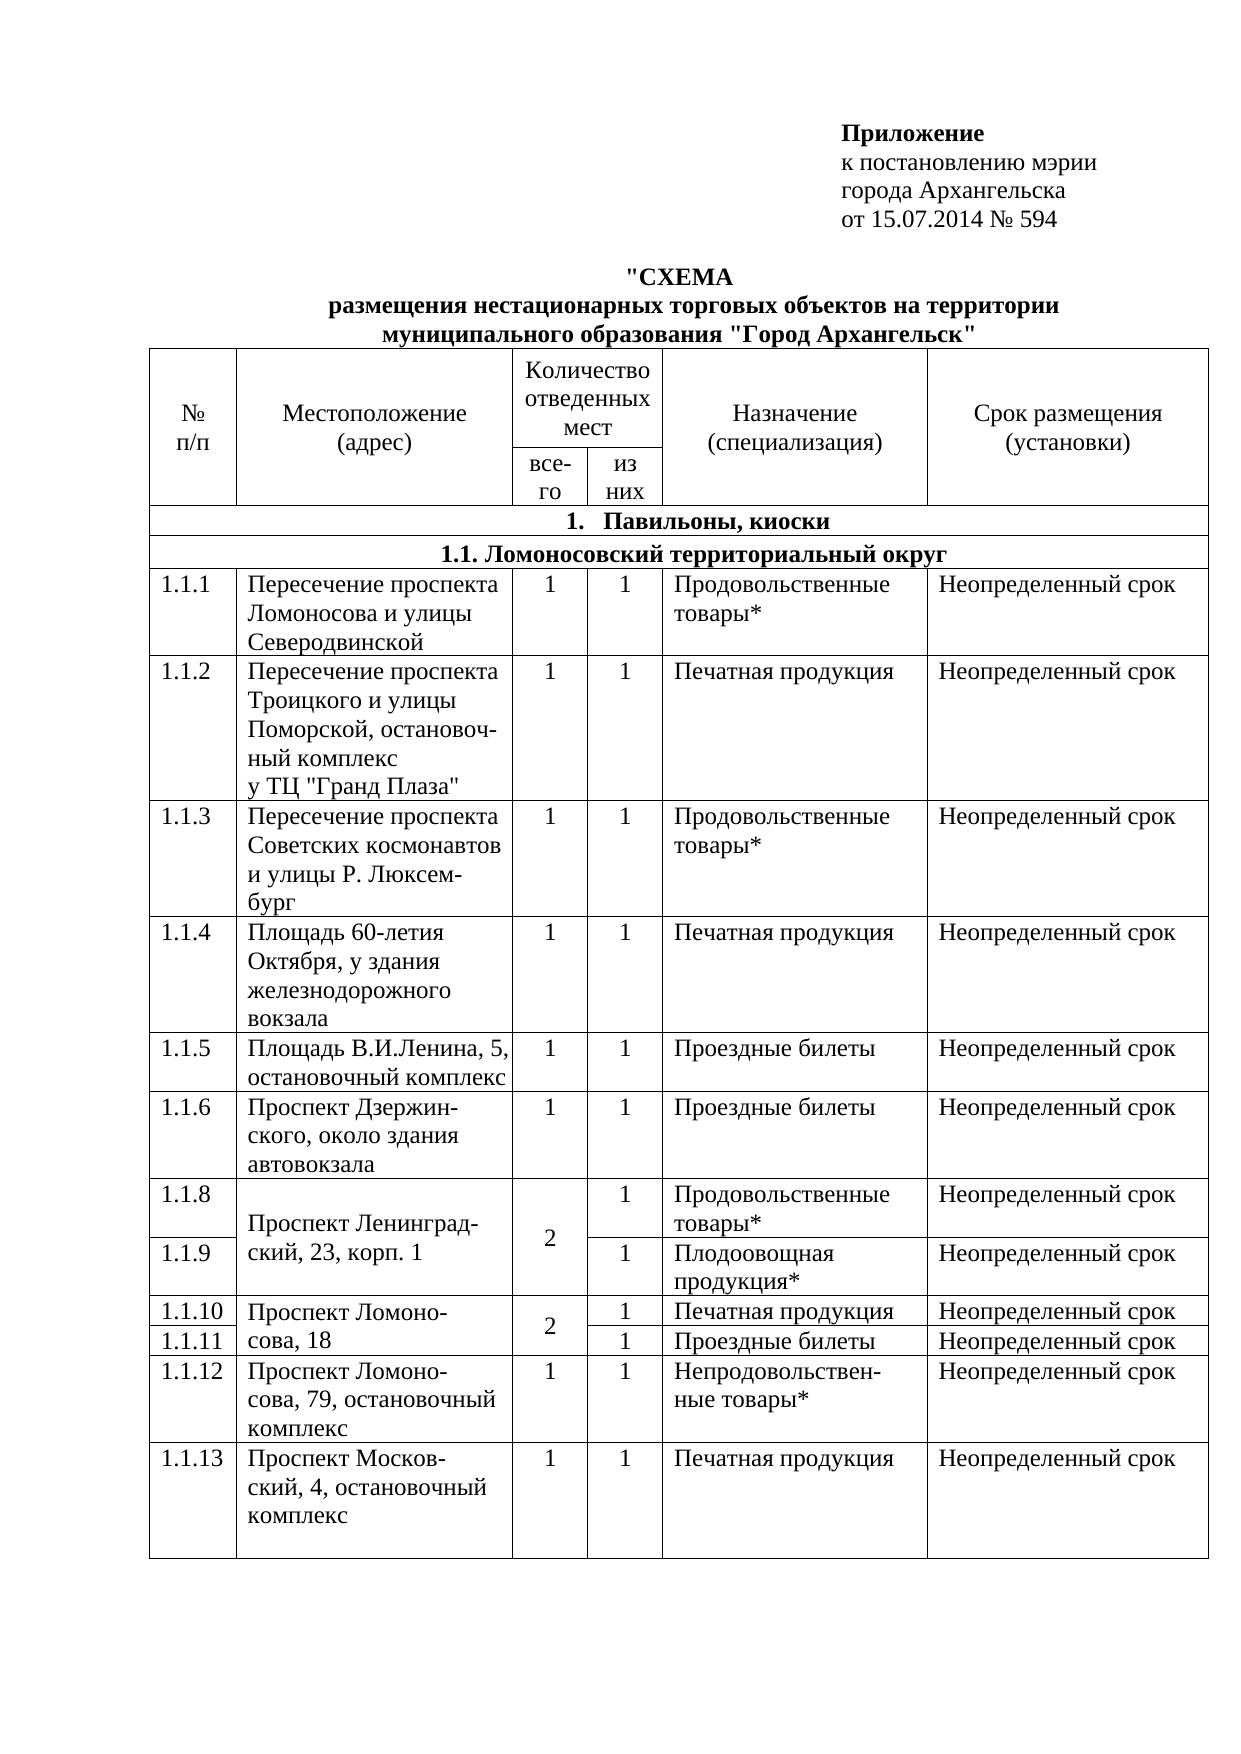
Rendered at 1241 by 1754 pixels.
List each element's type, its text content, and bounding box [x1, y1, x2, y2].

table_cell 1 [588, 1092, 662, 1178]
table_cell Неопределенный срок [928, 656, 1208, 800]
title Приложение [177, 118, 1181, 147]
table_cell Неопределенный срок [928, 917, 1208, 1032]
table_cell 1.1.11 [150, 1326, 236, 1355]
table_cell все-го [513, 448, 587, 505]
table_cell 1 [588, 1443, 662, 1558]
table_cell Проездные билеты [663, 1092, 927, 1178]
table_cell Павильоны, киоски [150, 506, 1208, 535]
table_cell Неопределенный срок [928, 1033, 1208, 1091]
table_cell 1.1.8 [150, 1179, 236, 1237]
table_cell Проспект Дзержин-ского, около здания автовокзала [237, 1092, 512, 1178]
table_cell Неопределенный срок [928, 1326, 1208, 1355]
table_cell Неопределенный срок [928, 801, 1208, 916]
table_cell 1 [513, 1033, 587, 1091]
table_cell 1.1.4 [150, 917, 236, 1032]
table_cell 1 [588, 801, 662, 916]
table_cell Проспект Ломоно- сова, 79, остановочный комплекс [237, 1356, 512, 1442]
table_cell Проездные билеты [663, 1033, 927, 1091]
table_cell 1 [513, 656, 587, 800]
table_cell Неопределенный срок [928, 569, 1208, 655]
table_cell из них [588, 448, 662, 505]
text "СХЕМА [177, 262, 1181, 291]
table_cell 1 [588, 1033, 662, 1091]
table_cell Пересечение проспекта Ломоносова и улицы Северодвинской [237, 569, 512, 655]
table_cell 1 [588, 917, 662, 1032]
table_cell Печатная продукция [663, 917, 927, 1032]
table_header Срок размещения (установки) [928, 349, 1208, 505]
table_cell Неопределенный срок [928, 1356, 1208, 1442]
table_cell Пересечение проспекта Троицкого и улицы Поморской, остановоч-ный комплекс у ТЦ "Гранд Плаза" [237, 656, 512, 800]
table_cell Неопределенный срок [928, 1179, 1208, 1237]
table_cell Проездные билеты [663, 1326, 927, 1355]
title к постановлению мэрии [767, 147, 1181, 176]
table_header Количество отведенных мест [513, 349, 662, 447]
table_cell Ломоносовский территориальный округ [150, 536, 1208, 568]
table_cell Площадь В.И.Ленина, 5, остановочный комплекс [237, 1033, 512, 1091]
table_cell 1 [588, 1238, 662, 1295]
table_cell 1 [513, 1356, 587, 1442]
table_cell 1.1.10 [150, 1296, 236, 1325]
table_cell 1 [588, 1356, 662, 1442]
table_cell 1 [588, 569, 662, 655]
table_cell Печатная продукция [663, 1443, 927, 1558]
table_cell Площадь 60-летия Октября, у здания железнодорожного вокзала [237, 917, 512, 1032]
table_cell Неопределенный срок [928, 1092, 1208, 1178]
table_cell 1 [588, 1326, 662, 1355]
table_header Назначение (специализация) [663, 349, 927, 505]
table_cell 1.1.1 [150, 569, 236, 655]
table_cell Продовольственные товары* [663, 569, 927, 655]
table_cell Неопределенный срок [928, 1443, 1208, 1558]
title города Архангельска от 15.07.2014 № 594 [841, 176, 1181, 233]
table_cell Печатная продукция [663, 1296, 927, 1325]
table_cell 2 [513, 1296, 587, 1355]
table_cell 1 [513, 1092, 587, 1178]
table_cell 1 [513, 1443, 587, 1558]
table_cell 1.1.2 [150, 656, 236, 800]
table_cell Плодоовощная продукция* [663, 1238, 927, 1295]
table_cell Продовольственные товары* [663, 801, 927, 916]
table_cell Неопределенный срок [928, 1238, 1208, 1295]
table_cell Непродовольствен- ные товары* [663, 1356, 927, 1442]
table_cell 1 [588, 656, 662, 800]
title муниципального образования "Город Архангельск" [177, 319, 1181, 348]
text размещения нестационарных торговых объектов на территории [207, 291, 1181, 319]
table_header № п/п [150, 349, 236, 505]
table_cell Проспект Ленинград-ский, 23, корп. 1 [237, 1179, 512, 1295]
table_cell Неопределенный срок [928, 1296, 1208, 1325]
table_cell 1.1.6 [150, 1092, 236, 1178]
table_cell 1 [513, 917, 587, 1032]
table_cell 1 [588, 1179, 662, 1237]
table_cell 1.1.5 [150, 1033, 236, 1091]
table_cell 1 [513, 569, 587, 655]
table_cell 1.1.3 [150, 801, 236, 916]
table_cell Проспект Москов- ский, 4, остановочный комплекс [237, 1443, 512, 1558]
table_cell 1.1.13 [150, 1443, 236, 1558]
table_cell 1.1.9 [150, 1238, 236, 1295]
table_cell 1.1.12 [150, 1356, 236, 1442]
table_cell 2 [513, 1179, 587, 1295]
table_cell Продовольственные товары* [663, 1179, 927, 1237]
table_header Местоположение (адрес) [237, 349, 512, 505]
table_cell Печатная продукция [663, 656, 927, 800]
table_cell Проспект Ломоно- сова, 18 [237, 1296, 512, 1355]
table_cell Пересечение проспекта Советских космонавтов и улицы Р. Люксем-бург [237, 801, 512, 916]
table_cell 1 [588, 1296, 662, 1325]
table_cell 1 [513, 801, 587, 916]
